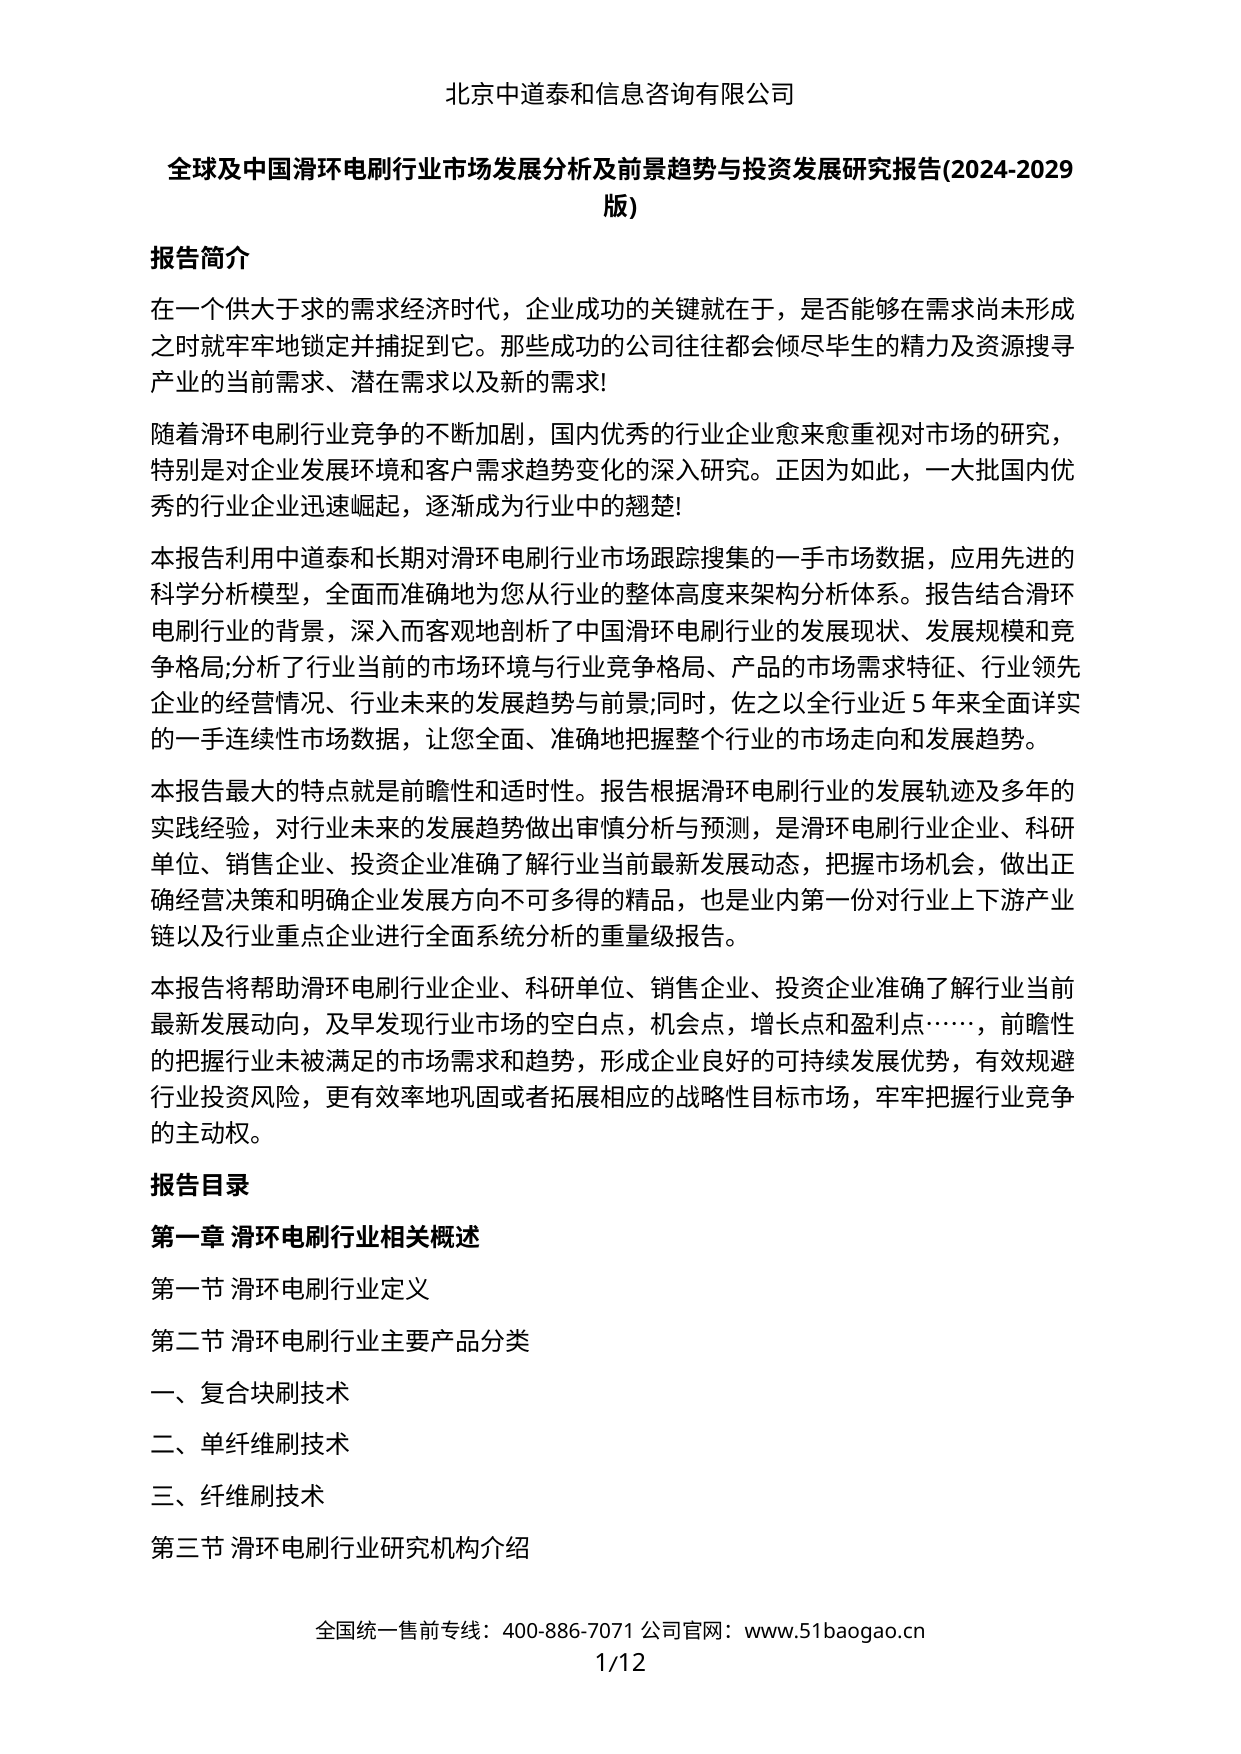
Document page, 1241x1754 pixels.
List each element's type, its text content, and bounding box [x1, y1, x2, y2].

text 第三节 滑环电刷行业研究机构介绍 [150, 1529, 1090, 1565]
text 第一节 滑环电刷行业定义 [150, 1269, 1090, 1306]
text 第二节 滑环电刷行业主要产品分类 [150, 1321, 1090, 1357]
text 在一个供大于求的需求经济时代，企业成功的关键就在于，是否能够在需求尚未形成之时就牢牢地锁定并捕捉到它。那些成功的公司往往都会倾尽毕生的精力及资源搜寻产业的当前需求、潜在需求以及新的需求! [150, 290, 1090, 399]
text 本报告最大的特点就是前瞻性和适时性。报告根据滑环电刷行业的发展轨迹及多年的实践经验，对行业未来的发展趋势做出审慎分析与预测，是滑环电刷行业企业、科研单位、销售企业、投资企业准确了解行业当前最新发展动态，把握市场机会，做出正确经营决策和明确企业发展方向不可多得的精品，也是业内第一份对行业上下游产业链以及行业重点企业进行全面系统分析的重量级报告。 [150, 772, 1090, 953]
text 本报告将帮助滑环电刷行业企业、科研单位、销售企业、投资企业准确了解行业当前最新发展动向，及早发现行业市场的空白点，机会点，增长点和盈利点……，前瞻性的把握行业未被满足的市场需求和趋势，形成企业良好的可持续发展优势，有效规避行业投资风险，更有效率地巩固或者拓展相应的战略性目标市场，牢牢把握行业竞争的主动权。 [150, 969, 1090, 1150]
text 报告简介 [150, 238, 1090, 274]
text 随着滑环电刷行业竞争的不断加剧，国内优秀的行业企业愈来愈重视对市场的研究，特别是对企业发展环境和客户需求趋势变化的深入研究。正因为如此，一大批国内优秀的行业企业迅速崛起，逐渐成为行业中的翘楚! [150, 414, 1090, 523]
text 全球及中国滑环电刷行业市场发展分析及前景趋势与投资发展研究报告(2024-2029版) [150, 150, 1090, 222]
text 一、复合块刷技术 [150, 1373, 1090, 1409]
text 第一章 滑环电刷行业相关概述 [150, 1217, 1090, 1254]
text 三、纤维刷技术 [150, 1477, 1090, 1513]
text 本报告利用中道泰和长期对滑环电刷行业市场跟踪搜集的一手市场数据，应用先进的科学分析模型，全面而准确地为您从行业的整体高度来架构分析体系。报告结合滑环电刷行业的背景，深入而客观地剖析了中国滑环电刷行业的发展现状、发展规模和竞争格局;分析了行业当前的市场环境与行业竞争格局、产品的市场需求特征、行业领先企业的经营情况、行业未来的发展趋势与前景;同时，佐之以全行业近5年来全面详实的一手连续性市场数据，让您全面、准确地把握整个行业的市场走向和发展趋势。 [150, 539, 1090, 756]
text 二、单纤维刷技术 [150, 1425, 1090, 1461]
text 报告目录 [150, 1166, 1090, 1202]
